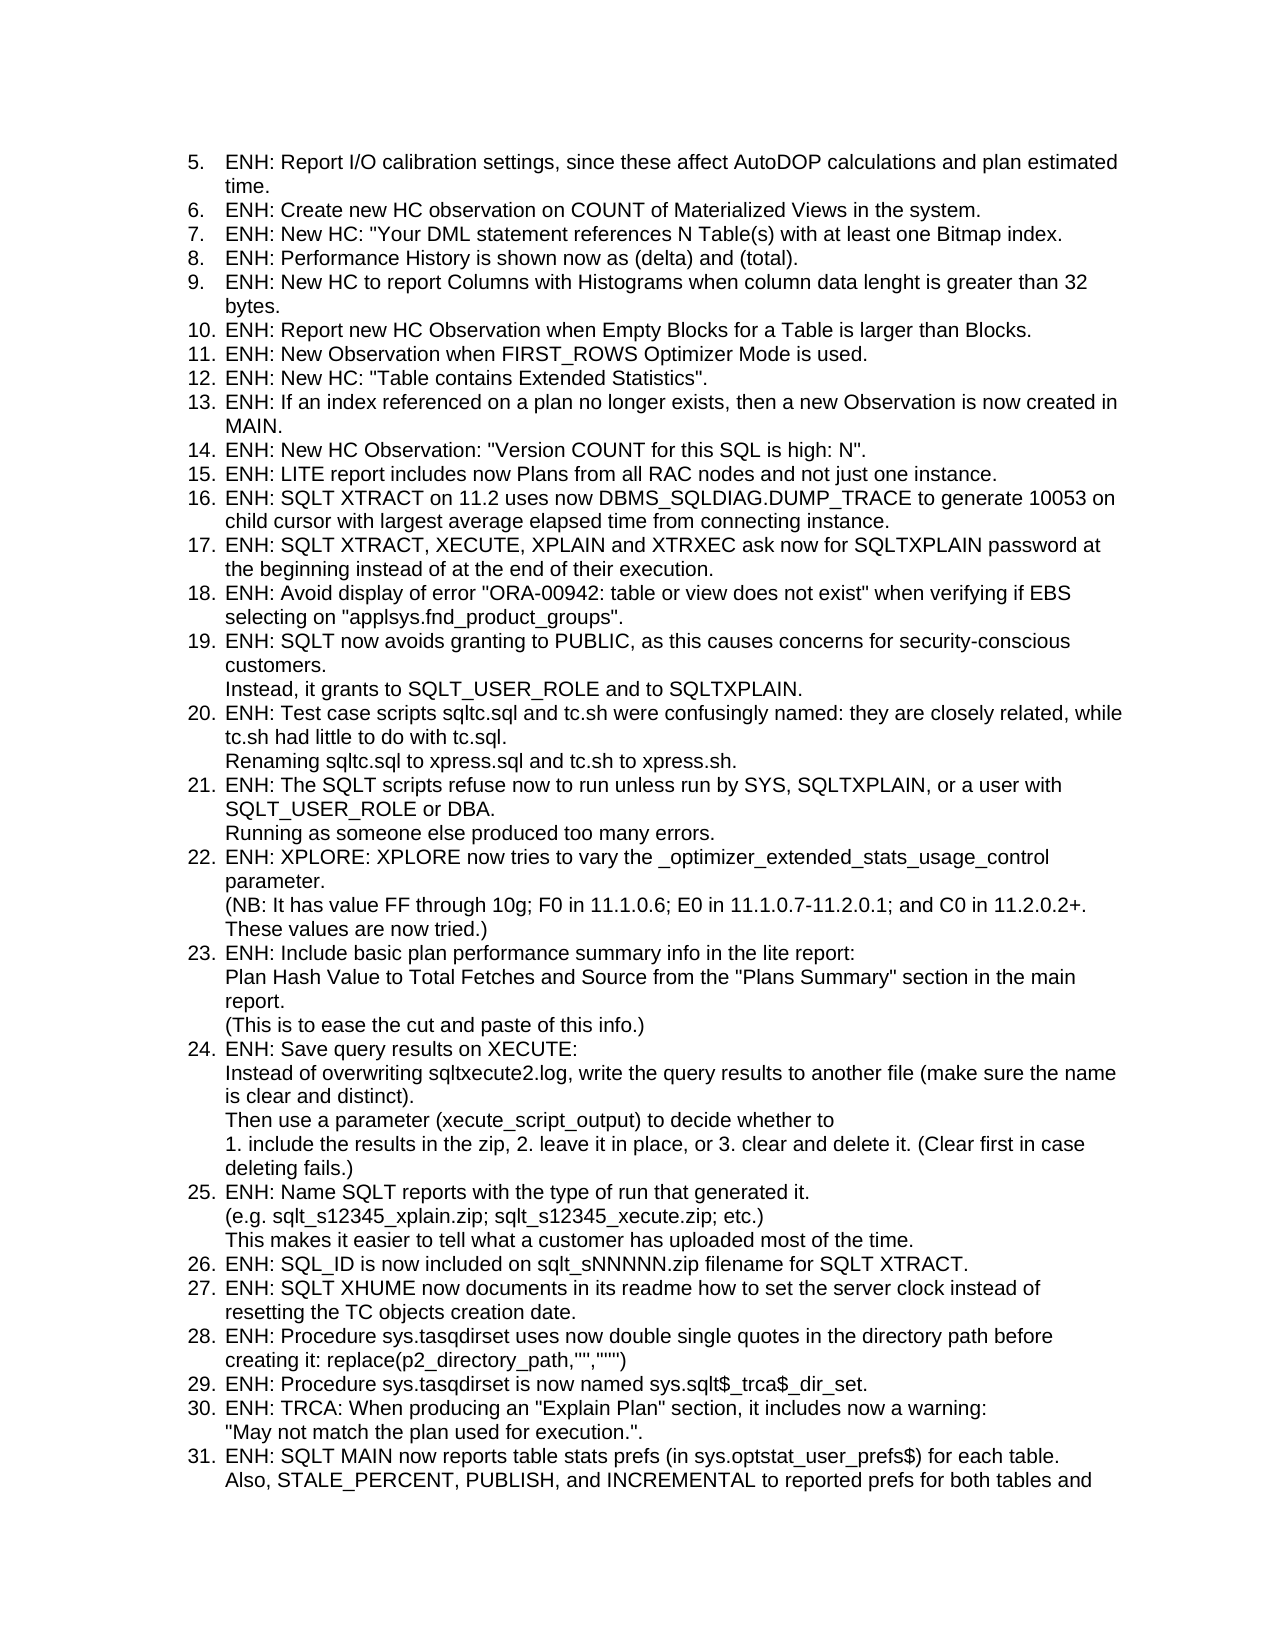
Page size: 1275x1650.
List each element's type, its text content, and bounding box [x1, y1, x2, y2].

list ENH: Create new HC observation on COUNT of Materialized Views in the system. [187, 198, 1125, 222]
list ENH: New HC Observation: "Version COUNT for this SQL is high: N". [187, 437, 1125, 461]
list ENH: Include basic plan performance summary info in the lite report: Plan Hash Value to Total Fetches and Source from the "Plans Summary" section in the main report. (This is to ease the cut and paste of this info.) [187, 941, 1125, 1036]
list ENH: Performance History is shown now as (delta) and (total). [187, 246, 1125, 270]
list ENH: New Observation when FIRST_ROWS Optimizer Mode is used. [187, 342, 1125, 366]
list ENH: Save query results on XECUTE: Instead of overwriting sqltxecute2.log, write the query results to another file (make sure the name is clear and distinct). Then use a parameter (xecute_script_output) to decide whether to 1. include the results in the zip, 2. leave it in place, or 3. clear and delete it. (Clear first in case deleting fails.) [187, 1036, 1125, 1180]
list ENH: Avoid display of error "ORA-00942: table or view does not exist" when verifying if EBS selecting on "applsys.fnd_product_groups". [187, 581, 1125, 629]
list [187, 1444, 1125, 1492]
list ENH: SQLT now avoids granting to PUBLIC, as this causes concerns for security-conscious customers. Instead, it grants to SQLT_USER_ROLE and to SQLTXPLAIN. [187, 629, 1125, 701]
list ENH: If an index referenced on a plan no longer exists, then a new Observation is now created in MAIN. [187, 389, 1125, 437]
list ENH: The SQLT scripts refuse now to run unless run by SYS, SQLTXPLAIN, or a user with SQLT_USER_ROLE or DBA. Running as someone else produced too many errors. [187, 773, 1125, 845]
list ENH: SQLT XTRACT, XECUTE, XPLAIN and XTRXEC ask now for SQLTXPLAIN password at the beginning instead of at the end of their execution. [187, 533, 1125, 581]
list ENH: Report I/O calibration settings, since these affect AutoDOP calculations and plan estimated time. [187, 150, 1125, 198]
list ENH: New HC: "Table contains Extended Statistics". [187, 366, 1125, 389]
list ENH: New HC: "Your DML statement references N Table(s) with at least one Bitmap index. [187, 222, 1125, 246]
list ENH: LITE report includes now Plans from all RAC nodes and not just one instance. [187, 461, 1125, 485]
list ENH: SQL_ID is now included on sqlt_sNNNNN.zip filename for SQLT XTRACT. [187, 1252, 1125, 1276]
list ENH: XPLORE: XPLORE now tries to vary the _optimizer_extended_stats_usage_control parameter. (NB: It has value FF through 10g; F0 in 11.1.0.6; E0 in 11.1.0.7-11.2.0.1; and C0 in 11.2.0.2+. These values are now tried.) [187, 845, 1125, 941]
list ENH: New HC to report Columns with Histograms when column data lenght is greater than 32 bytes. [187, 270, 1125, 318]
list ENH: SQLT XHUME now documents in its readme how to set the server clock instead of resetting the TC objects creation date. [187, 1276, 1125, 1324]
list ENH: Test case scripts sqltc.sql and tc.sh were confusingly named: they are closely related, while tc.sh had little to do with tc.sql. Renaming sqltc.sql to xpress.sql and tc.sh to xpress.sh. [187, 701, 1125, 773]
list ENH: TRCA: When producing an "Explain Plan" section, it includes now a warning: "May not match the plan used for execution.". [187, 1396, 1125, 1444]
list ENH: Procedure sys.tasqdirset uses now double single quotes in the directory path before creating it: replace(p2_directory_path,'''','''''') [187, 1324, 1125, 1372]
list ENH: SQLT XTRACT on 11.2 uses now DBMS_SQLDIAG.DUMP_TRACE to generate 10053 on child cursor with largest average elapsed time from connecting instance. [187, 485, 1125, 533]
list ENH: Name SQLT reports with the type of run that generated it. (e.g. sqlt_s12345_xplain.zip; sqlt_s12345_xecute.zip; etc.) This makes it easier to tell what a customer has uploaded most of the time. [187, 1180, 1125, 1252]
list ENH: Report new HC Observation when Empty Blocks for a Table is larger than Blocks. [187, 318, 1125, 342]
list ENH: Procedure sys.tasqdirset is now named sys.sqlt$_trca$_dir_set. [187, 1372, 1125, 1396]
